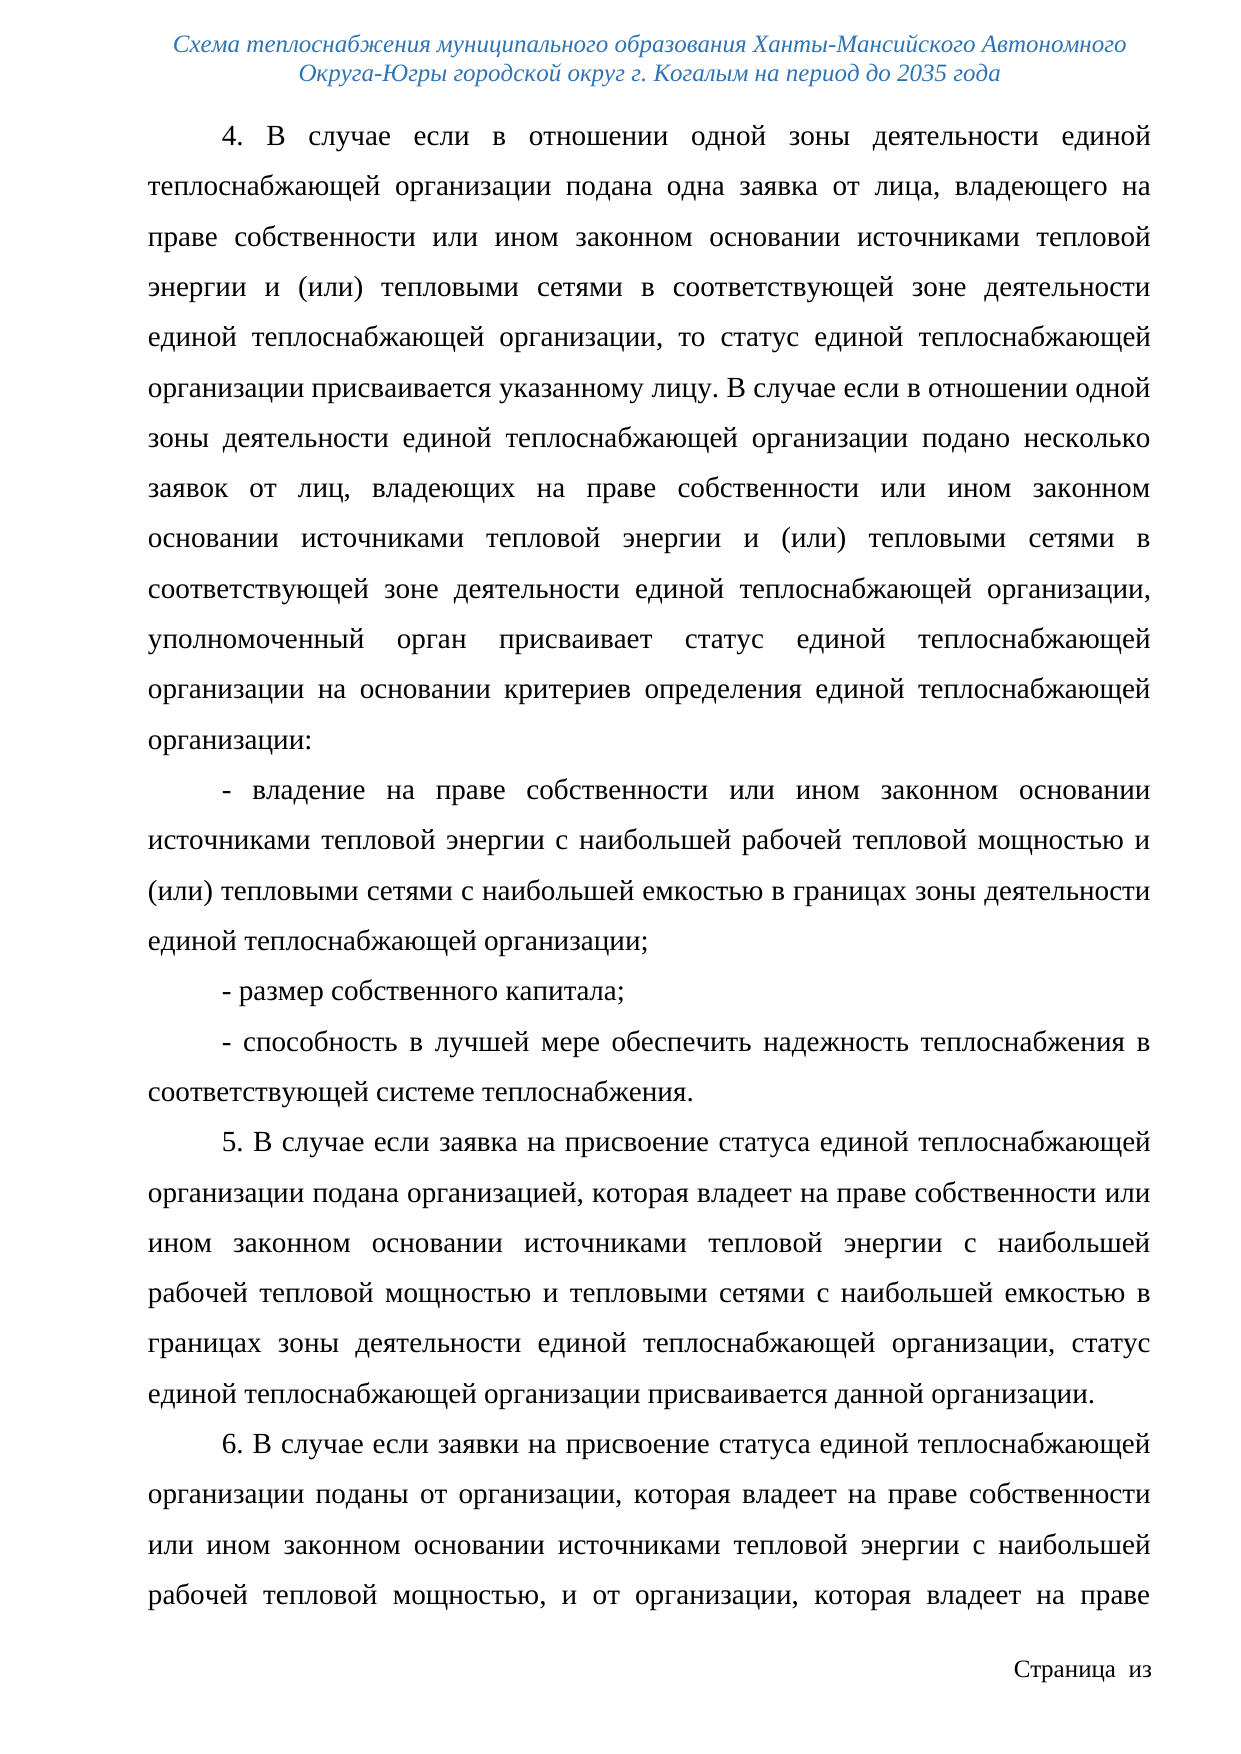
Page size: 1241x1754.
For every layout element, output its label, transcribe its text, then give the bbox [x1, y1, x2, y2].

text - владение на праве собственности или ином законном основании источниками тепловой энергии с наибольшей рабочей тепловой мощностью и (или) тепловыми сетями с наибольшей емкостью в границах зоны деятельности единой теплоснабжающей организации; [148, 772, 1152, 957]
text - способность в лучшей мере обеспечить надежность теплоснабжения в соответствующей системе теплоснабжения. [148, 1024, 1152, 1108]
text - размер собственного капитала; [148, 973, 1152, 1007]
text 4. В случае если в отношении одной зоны деятельности единой теплоснабжающей организации подана одна заявка от лица, владеющего на праве собственности или ином законном основании источниками тепловой энергии и (или) тепловыми сетями в соответствующей зоне деятельности единой теплоснабжающей организации, то статус единой теплоснабжающей организации присваивается указанному лицу. В случае если в отношении одной зоны деятельности единой теплоснабжающей организации подано несколько заявок от лиц, владеющих на праве собственности или ином законном основании источниками тепловой энергии и (или) тепловыми сетями в соответствующей зоне деятельности единой теплоснабжающей организации, уполномоченный орган присваивает статус единой теплоснабжающей организации на основании критериев определения единой теплоснабжающей организации: [148, 118, 1152, 755]
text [148, 1426, 1152, 1611]
text 5. В случае если заявка на присвоение статуса единой теплоснабжающей организации подана организацией, которая владеет на праве собственности или ином законном основании источниками тепловой энергии с наибольшей рабочей тепловой мощностью и тепловыми сетями с наибольшей емкостью в границах зоны деятельности единой теплоснабжающей организации, статус единой теплоснабжающей организации присваивается данной организации. [148, 1124, 1152, 1409]
